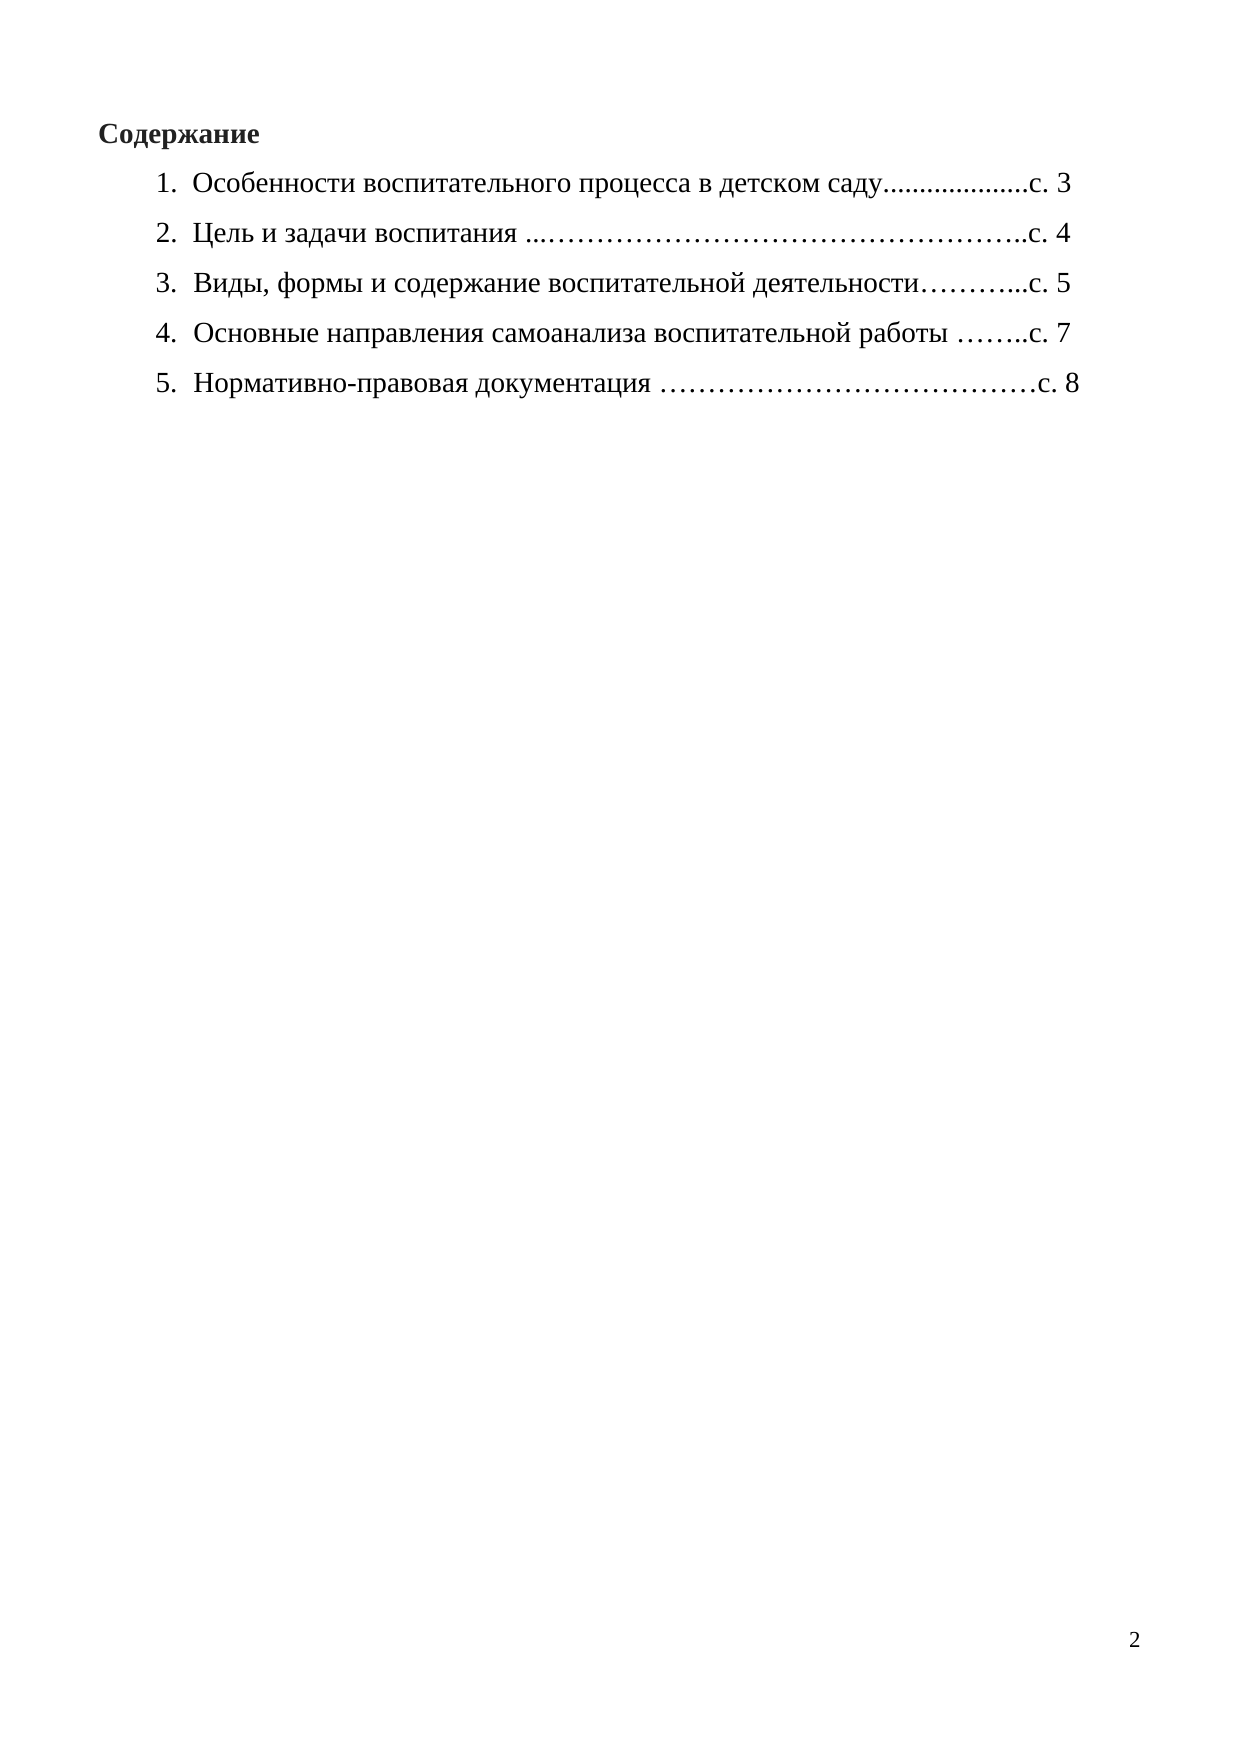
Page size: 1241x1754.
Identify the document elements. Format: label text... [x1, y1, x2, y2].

subtitle Содержание [98, 116, 1205, 149]
list Основные направления самоанализа воспитательной работы ……..с. 7 [155, 315, 1205, 349]
list Виды, формы и содержание воспитательной деятельности………...с. 5 [155, 265, 1205, 299]
list Нормативно-правовая документация …………………………………с. 8 [155, 365, 1205, 399]
text 1. Особенности воспитательного процесса в детском саду с. 3 [156, 165, 1205, 198]
text 2. Цель и задачи воспитания ...…………………………………………..с. 4 [156, 215, 1205, 248]
